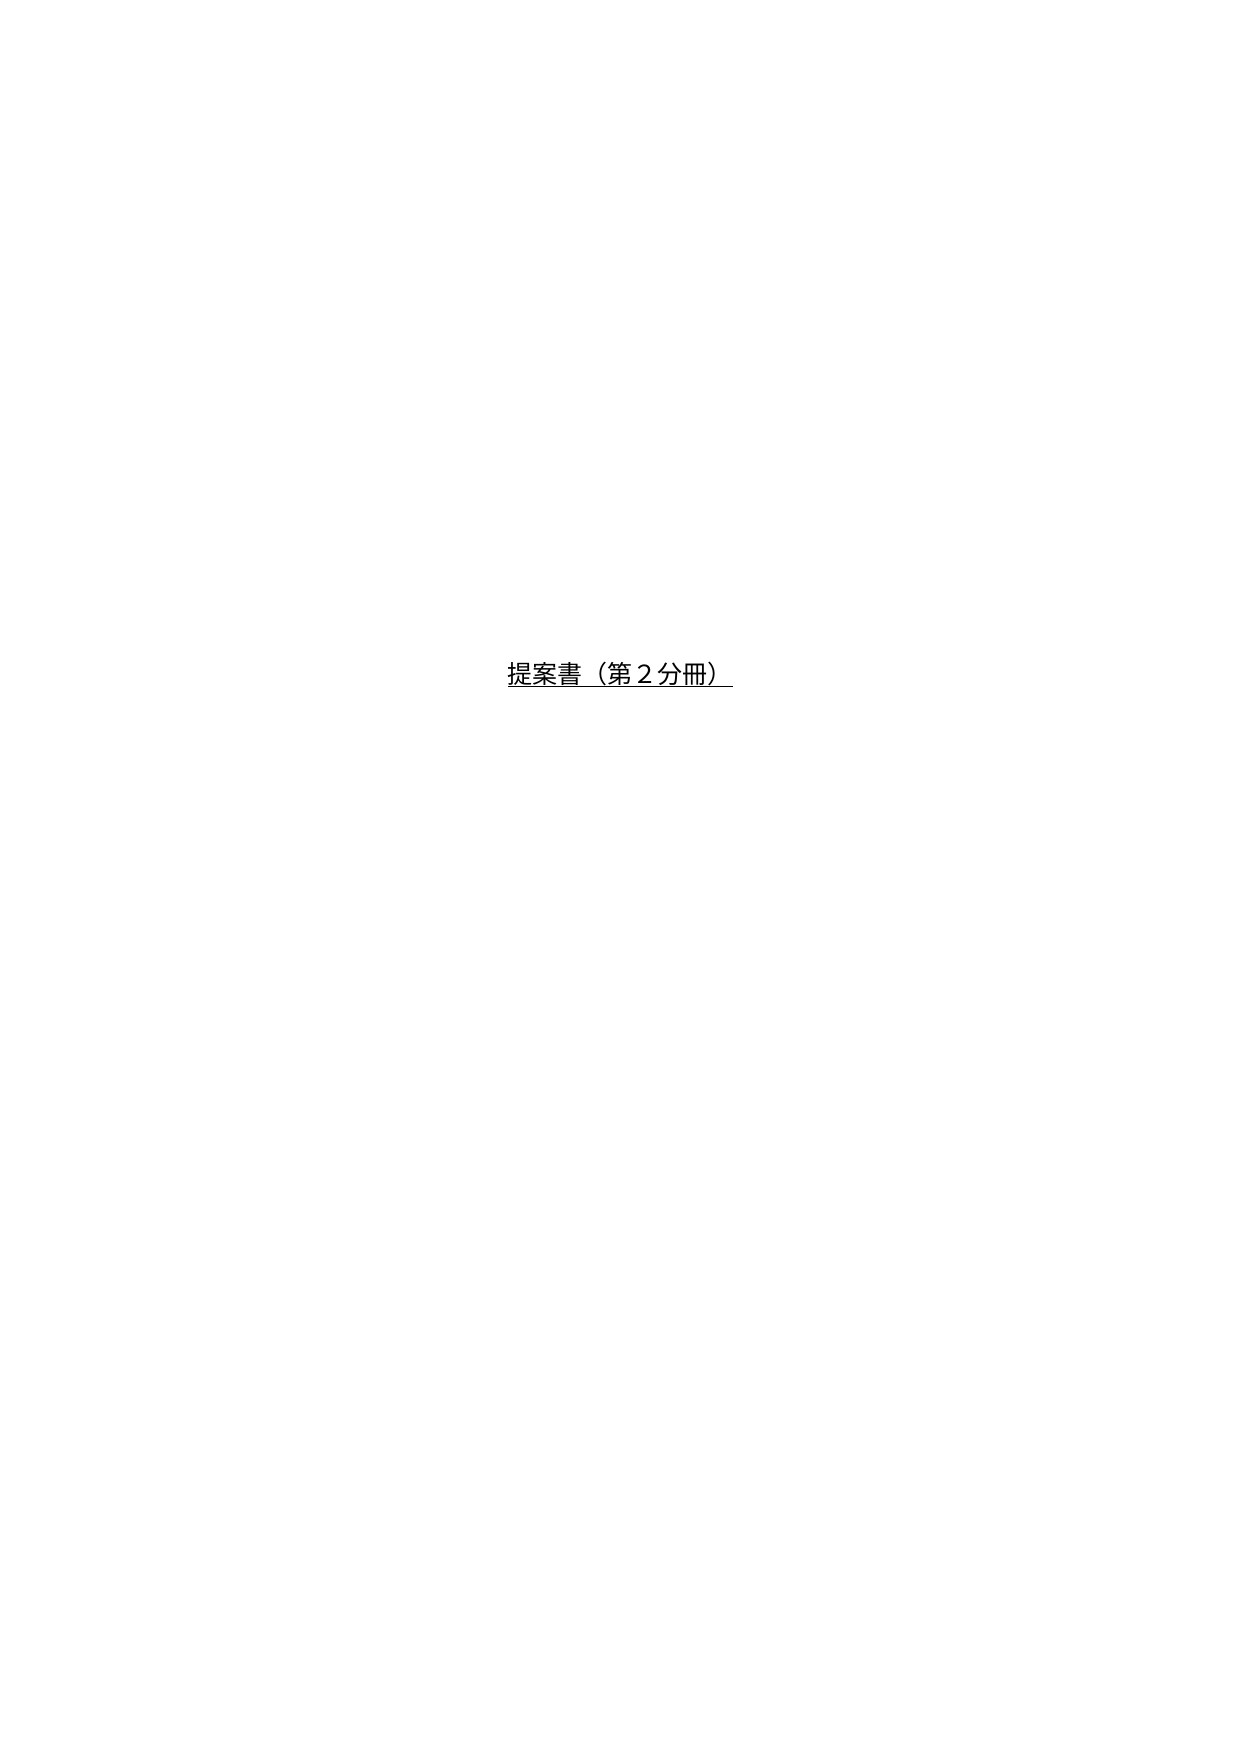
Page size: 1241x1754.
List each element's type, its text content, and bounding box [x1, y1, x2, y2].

subtitle 提案書（第２分冊） [112, 639, 1128, 707]
